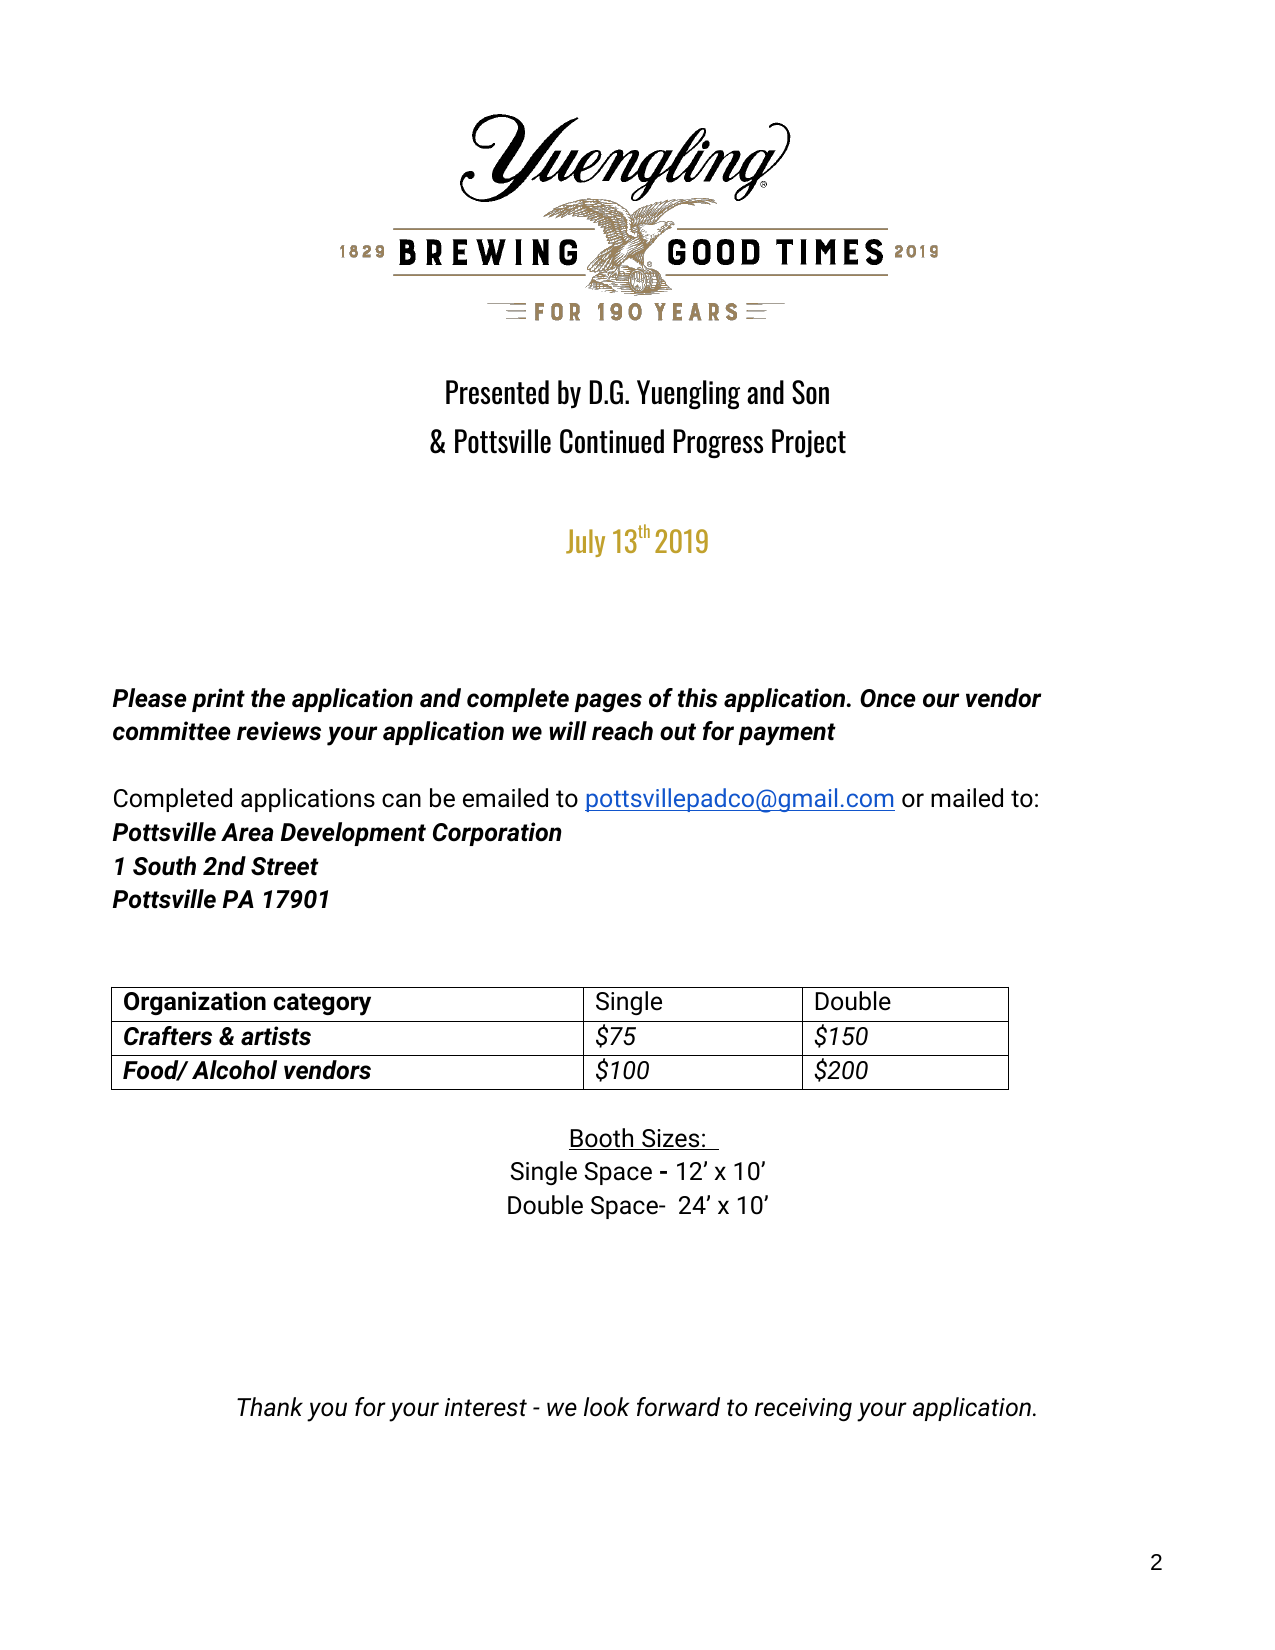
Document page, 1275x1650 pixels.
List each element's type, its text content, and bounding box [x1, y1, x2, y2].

text Double Space- 24’ x 10’ [112, 1191, 1162, 1220]
text Pottsville Area Development Corporation [112, 818, 1162, 848]
table_cell Food/ Alcohol vendors [112, 1056, 583, 1089]
picture [337, 65, 938, 366]
table_header Double [803, 988, 1008, 1021]
table_header Organization category [112, 988, 583, 1021]
text Booth Sizes: [112, 1124, 1162, 1153]
text Single Space - 12’ x 10’ [112, 1157, 1162, 1187]
table_cell $75 [584, 1022, 802, 1055]
text 1 South 2nd Street [112, 852, 1162, 881]
table_cell $100 [584, 1056, 802, 1089]
text Thank you for your interest - we look forward to receiving your application. [112, 1393, 1162, 1422]
table_header Single [584, 988, 802, 1021]
text Please print the application and complete pages of this application. Once our vendor committee reviews your application we will reach out for payment [112, 684, 1162, 747]
text Pottsville PA 17901 [112, 886, 1162, 915]
table_cell $150 [803, 1022, 1008, 1055]
table_cell $200 [803, 1056, 1008, 1089]
table_cell Crafters & artists [112, 1022, 583, 1055]
text Completed applications can be emailed to pottsvillepadco@gmail.com or mailed to: [112, 785, 1162, 814]
